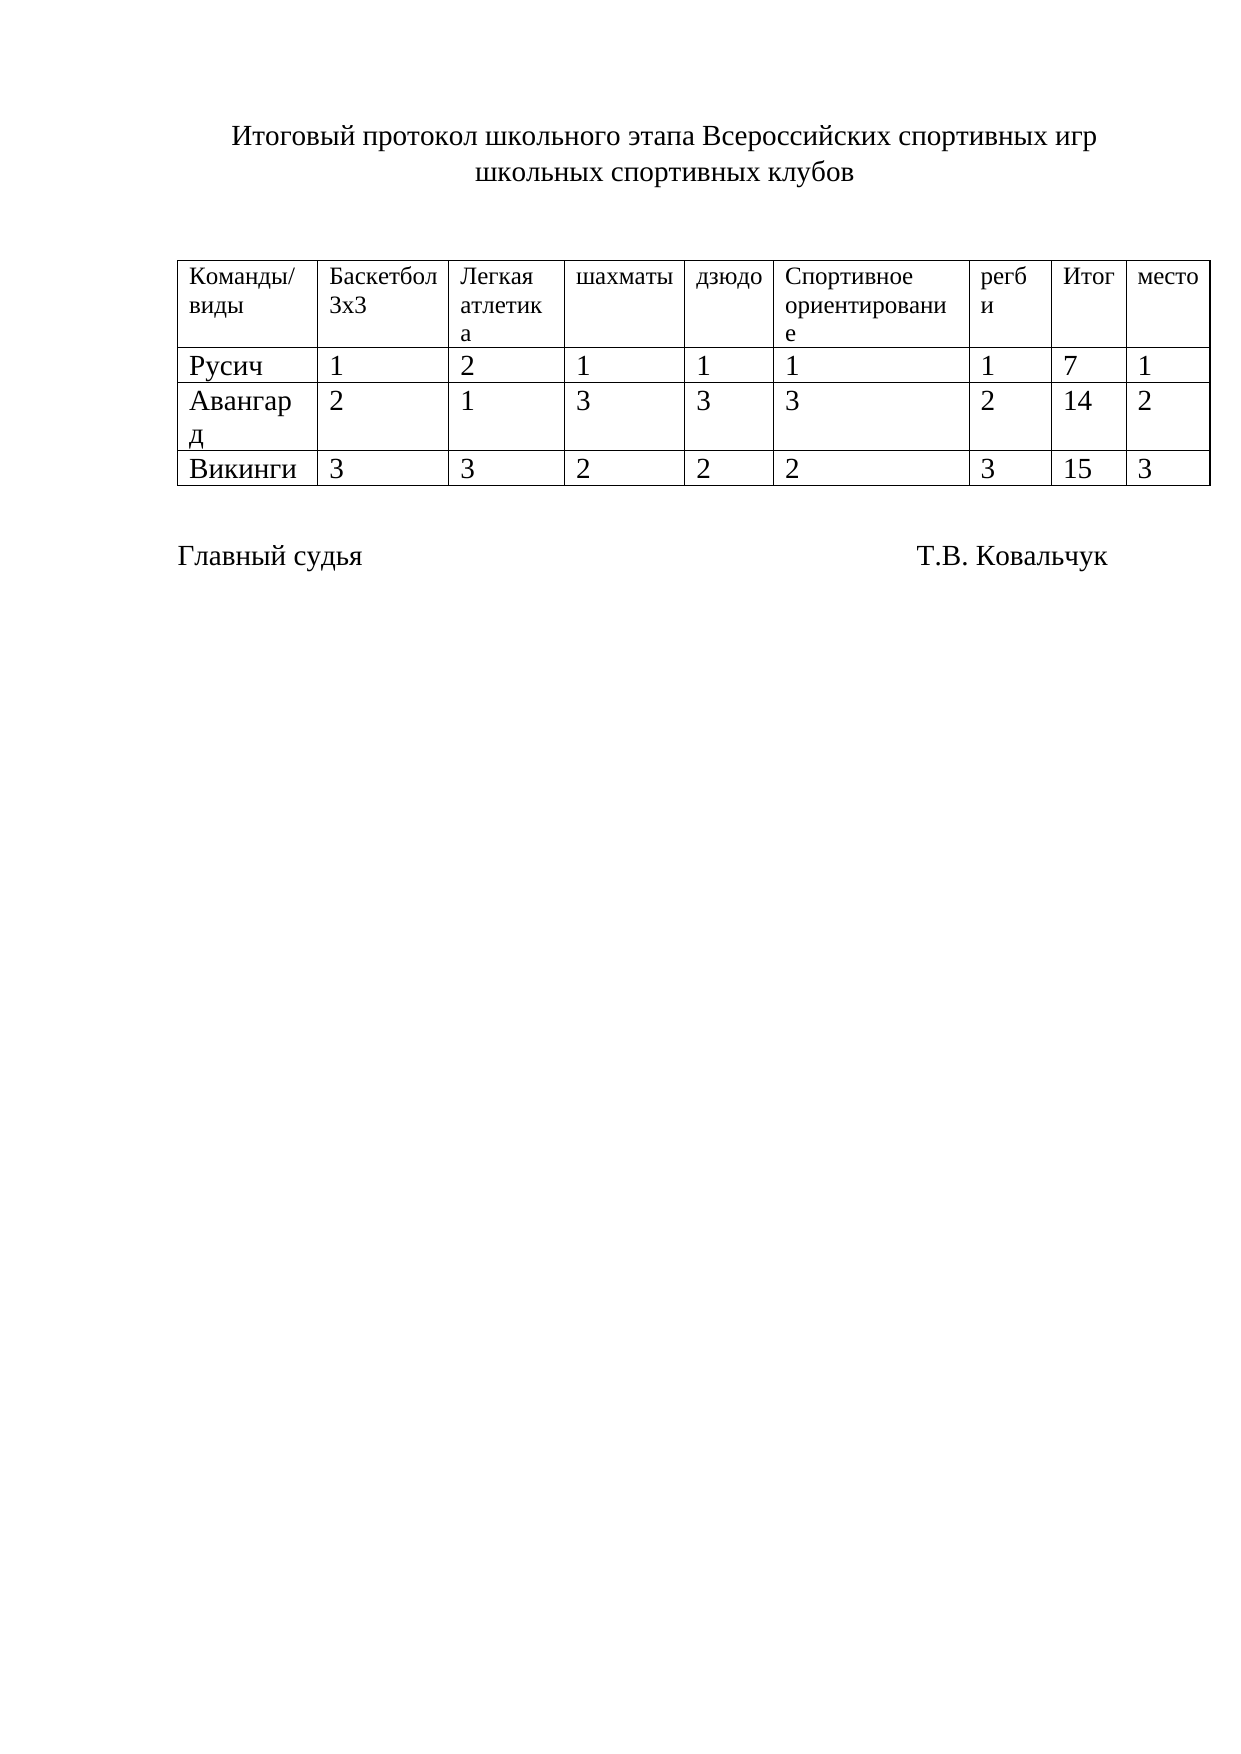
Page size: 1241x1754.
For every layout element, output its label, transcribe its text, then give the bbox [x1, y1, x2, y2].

table_cell 1 [685, 348, 773, 382]
table_header Итог [1052, 261, 1126, 347]
table_cell 1 [449, 383, 564, 450]
table_header Команды/ виды [178, 261, 317, 347]
table_cell 3 [685, 383, 773, 450]
table_cell 2 [685, 451, 773, 484]
table_cell 14 [1052, 383, 1126, 450]
table_cell Русич [178, 348, 317, 382]
table_cell 2 [970, 383, 1051, 450]
text Главный судья Т.В. Ковальчук [177, 538, 1152, 572]
table_header место [1127, 261, 1209, 347]
table_cell 2 [774, 451, 969, 484]
table_header дзюдо [685, 261, 773, 347]
text Итоговый протокол школьного этапа Всероссийских спортивных игр школьных спортивных клубов [177, 118, 1152, 188]
table_header Легкая атлетика [449, 261, 564, 347]
table_cell 1 [774, 348, 969, 382]
table_cell 3 [970, 451, 1051, 484]
table_cell 15 [1052, 451, 1126, 484]
table_cell 2 [449, 348, 564, 382]
table_header Спортивное ориентирование [774, 261, 969, 347]
table_cell 3 [565, 383, 684, 450]
table_cell 1 [565, 348, 684, 382]
table_cell 1 [970, 348, 1051, 382]
table_cell 1 [1127, 348, 1209, 382]
table_cell 2 [565, 451, 684, 484]
table_cell 2 [318, 383, 448, 450]
table_cell Авангард [178, 383, 317, 450]
table_header Баскетбол 3х3 [318, 261, 448, 347]
table_header регби [970, 261, 1051, 347]
table_cell Викинги [178, 451, 317, 484]
table_cell 3 [1127, 451, 1209, 484]
table_cell 3 [774, 383, 969, 450]
table_cell 3 [318, 451, 448, 484]
table_cell 3 [449, 451, 564, 484]
table_cell 2 [1127, 383, 1209, 450]
table_cell 1 [318, 348, 448, 382]
table_cell 7 [1052, 348, 1126, 382]
table_header шахматы [565, 261, 684, 347]
